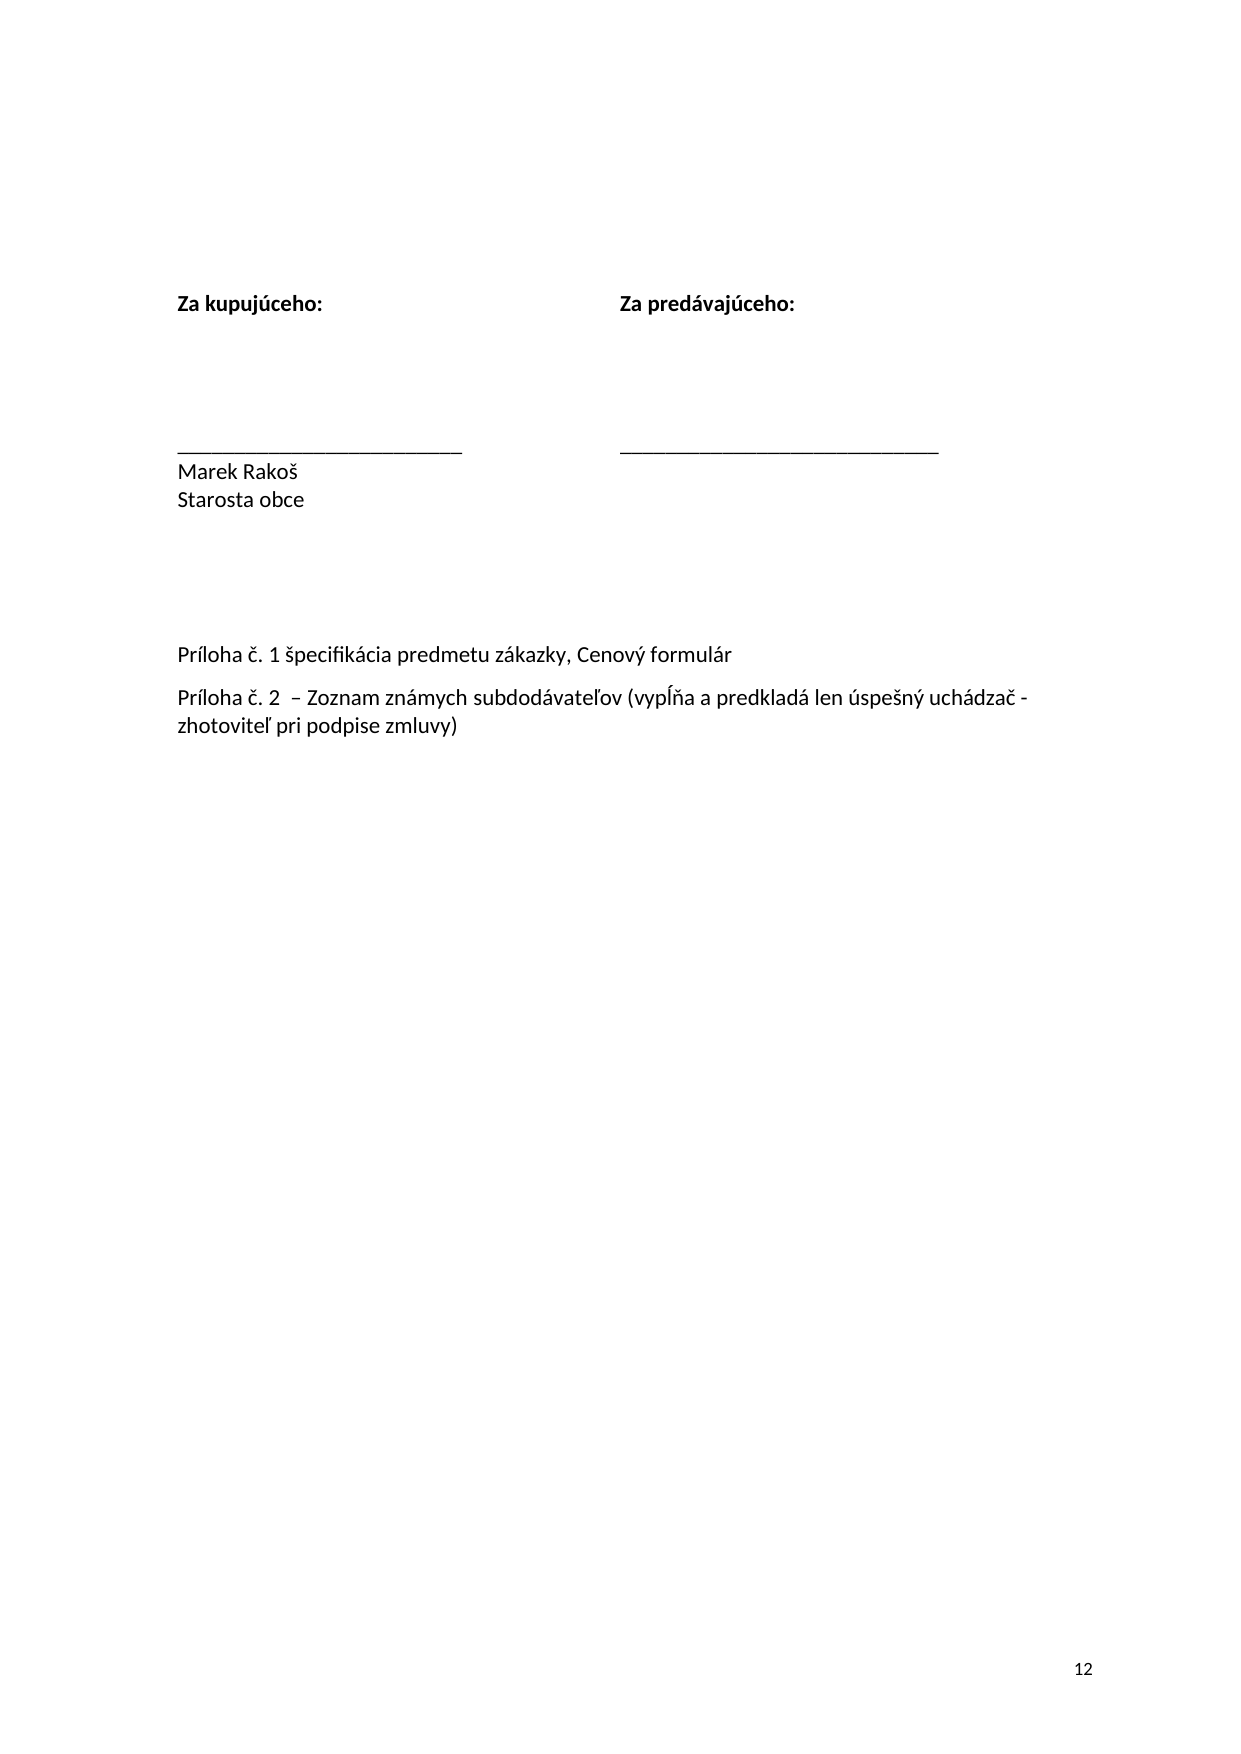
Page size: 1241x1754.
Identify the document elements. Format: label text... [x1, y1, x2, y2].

text Starosta obce [177, 485, 1092, 513]
text _________________________ ____________________________ [177, 429, 1092, 457]
text Marek Rakoš [177, 457, 1092, 485]
text Príloha č. 2 – Zoznam známych subdodávateľov (vypĺňa a predkladá len úspešný uchádzač -zhotoviteľ pri podpise zmluvy) [177, 683, 1092, 739]
text Za kupujúceho: Za predávajúceho: [177, 289, 1092, 317]
text Príloha č. 1 špecifikácia predmetu zákazky, Cenový formulár [177, 641, 1092, 668]
